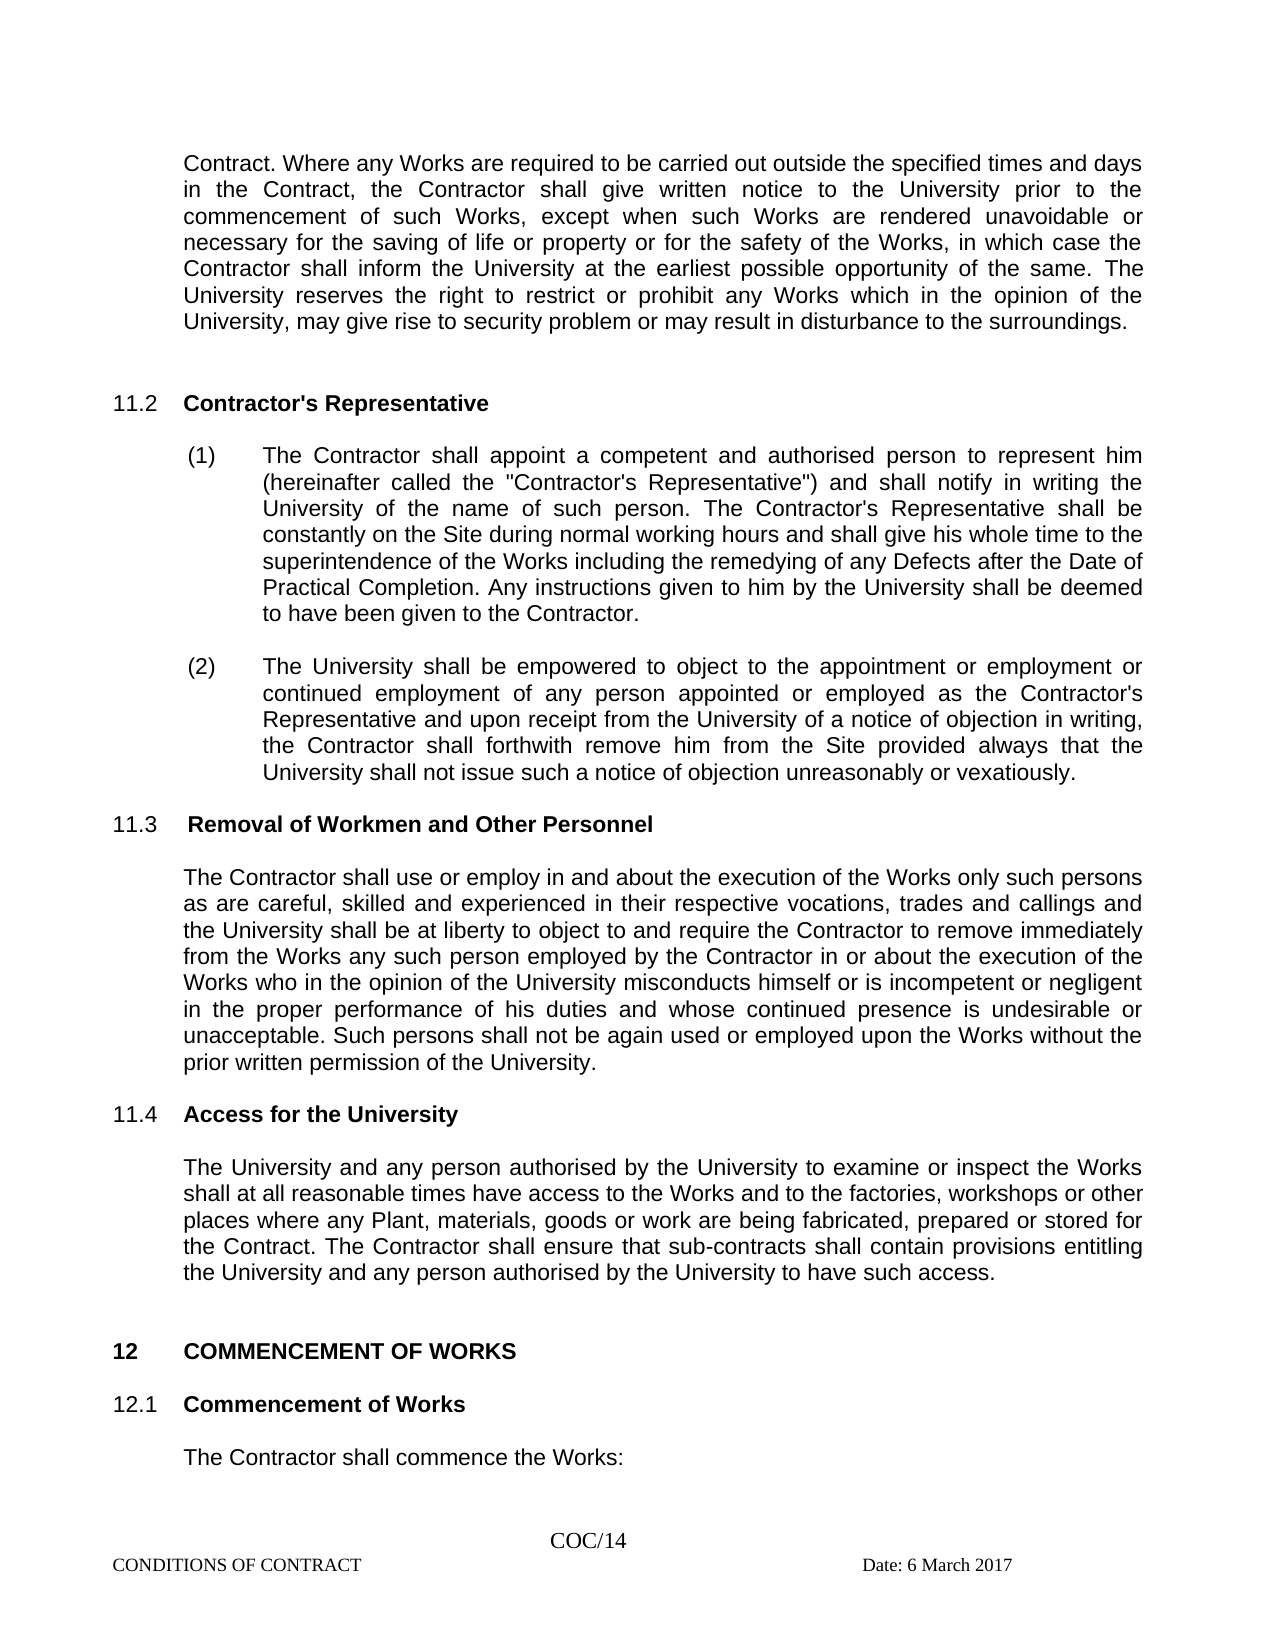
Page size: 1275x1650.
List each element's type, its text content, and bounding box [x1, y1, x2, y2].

text 11.2 Contractor's Representative [113, 389, 1144, 416]
text 12 COMMENCEMENT OF WORKS [112, 1338, 1144, 1365]
text 11.3 Removal of Workmen and Other Personnel [112, 811, 1144, 838]
text The University and any person authorised by the University to examine or inspect the Works shall at all reasonable times have access to the Works and to the factories, workshops or other places where any Plant, materials, goods or work are being fabricated, prepared or stored for the Contract. The Contractor shall ensure that sub-contracts shall contain provisions entitling the University and any person authorised by the University to have such access. [183, 1154, 1144, 1286]
text 12.1 Commencement of Works [113, 1391, 1144, 1417]
text The Contractor shall use or employ in and about the execution of the Works only such persons as are careful, skilled and experienced in their respective vocations, trades and callings and the University shall be at liberty to object to and require the Contractor to remove immediately from the Works any such person employed by the Contractor in or about the execution of the Works who in the opinion of the University misconducts himself or is incompetent or negligent in the proper performance of his duties and whose continued presence is undesirable or unacceptable. Such persons shall not be again used or employed upon the Works without the prior written permission of the University. [183, 864, 1144, 1075]
text 11.4 Access for the University [113, 1101, 1144, 1127]
text The Contractor shall commence the Works: [183, 1444, 1144, 1470]
text (2) The University shall be empowered to object to the appointment or employment or continued employment of any person appointed or employed as the Contractor's Representative and upon receipt from the University of a notice of objection in writing, the Contractor shall forthwith remove him from the Site provided always that the University shall not issue such a notice of objection unreasonably or vexatiously. [187, 653, 1144, 785]
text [183, 150, 1144, 334]
text (1) The Contractor shall appoint a competent and authorised person to represent him (hereinafter called the "Contractor's Representative") and shall notify in writing the University of the name of such person. The Contractor's Representative shall be constantly on the Site during normal working hours and shall give his whole time to the superintendence of the Works including the remedying of any Defects after the Date of Practical Completion. Any instructions given to him by the University shall be deemed to have been given to the Contractor. [187, 442, 1144, 627]
